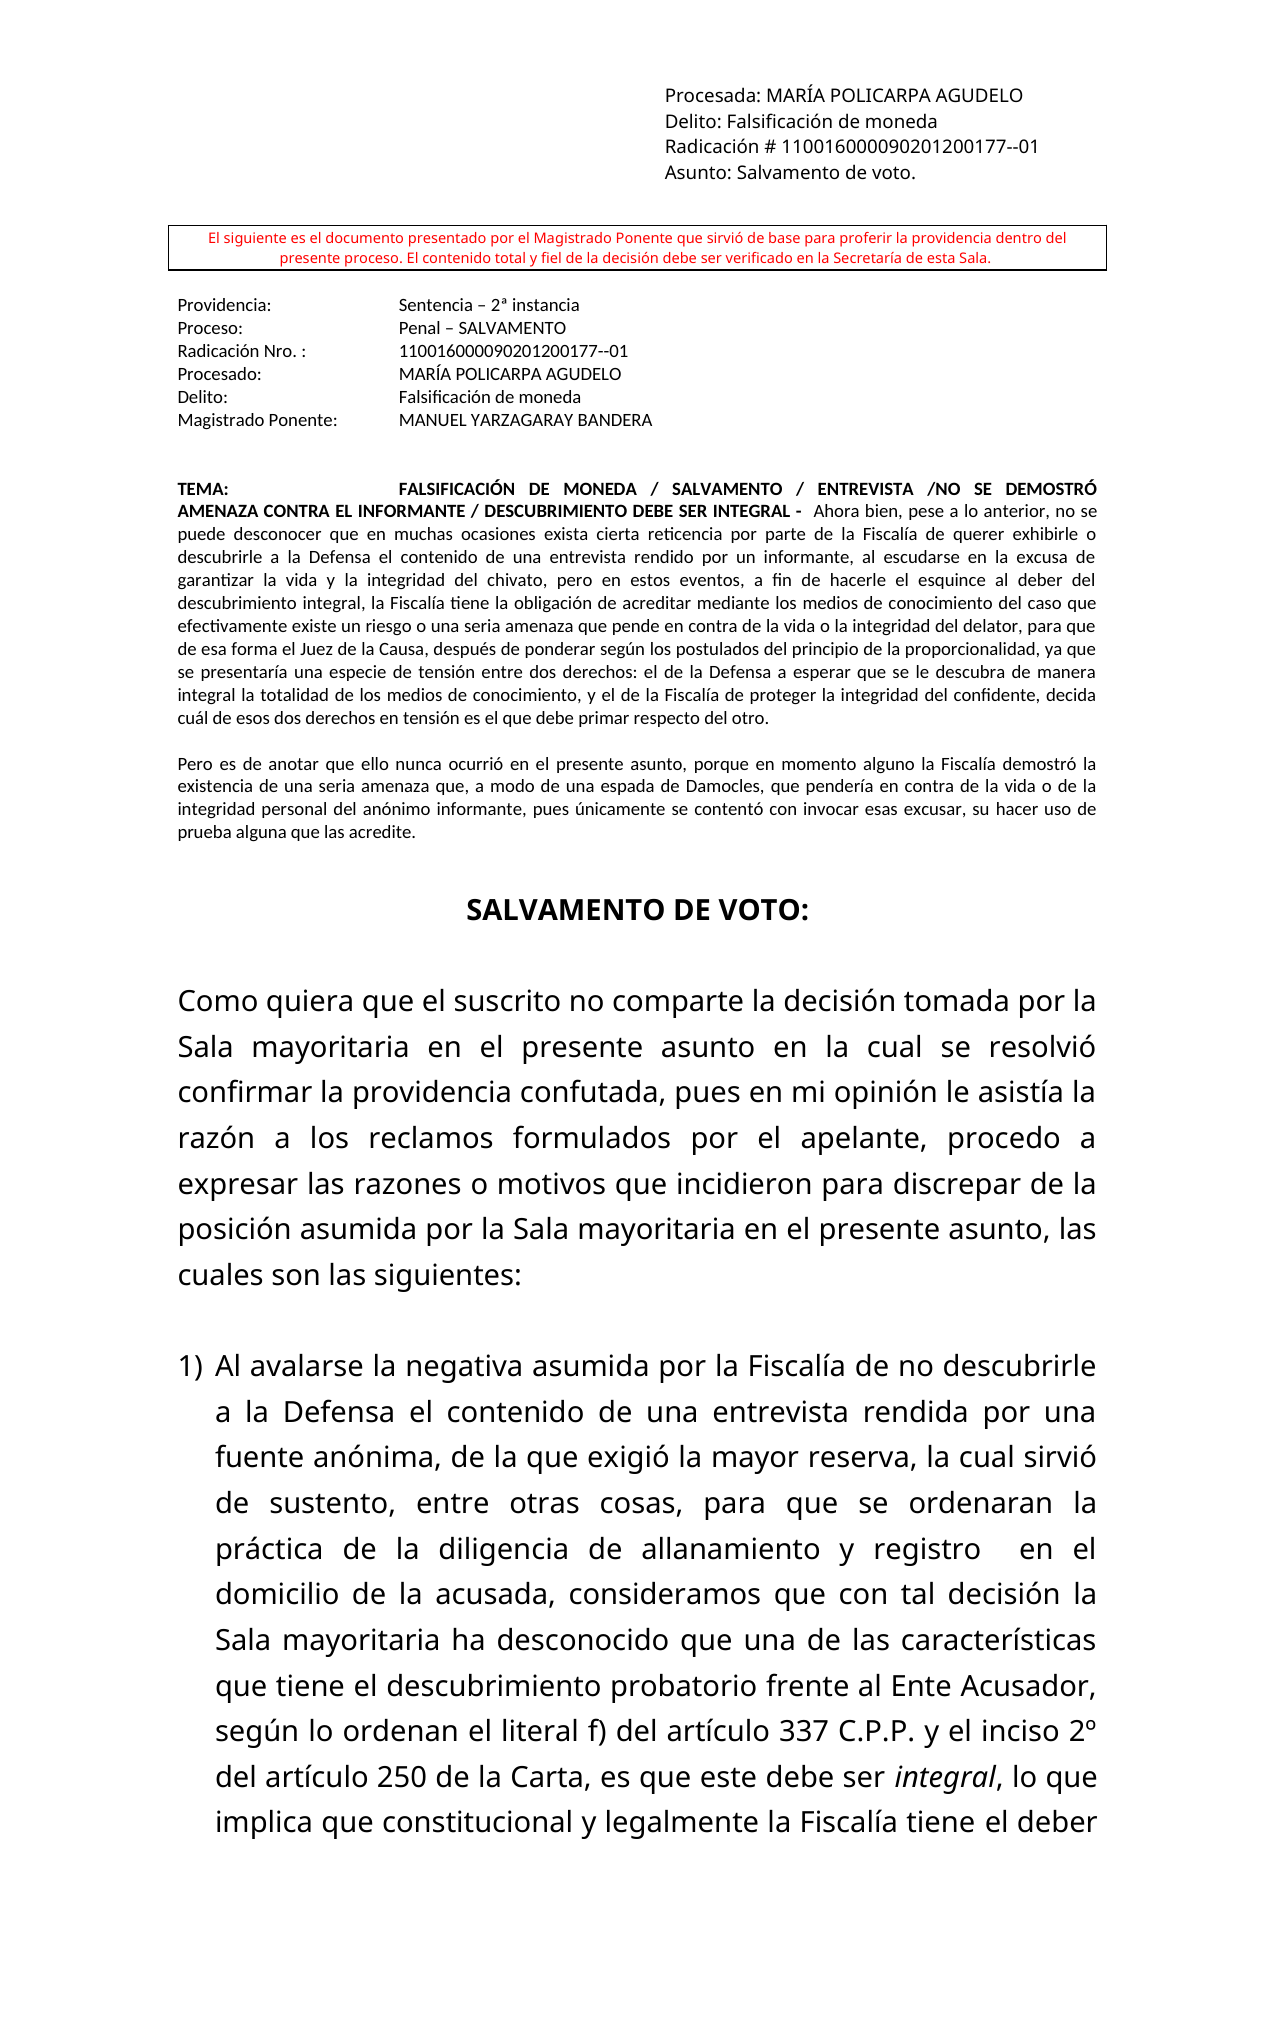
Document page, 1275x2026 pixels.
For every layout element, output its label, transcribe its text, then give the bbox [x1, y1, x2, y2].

text Procesado: MARÍA POLICARPA AGUDELO [177, 362, 1098, 385]
text Delito: Falsificación de moneda [177, 385, 1098, 408]
text Como quiera que el suscrito no comparte la decisión tomada por la Sala mayoritaria en el presente asunto en la cual se resolvió confirmar la providencia confutada, pues en mi opinión le asistía la razón a los reclamos formulados por el apelante, procedo a expresar las razones o motivos que incidieron para discrepar de la posición asumida por la Sala mayoritaria en el presente asunto, las cuales son las siguientes: [177, 981, 1098, 1294]
text El siguiente es el documento presentado por el Magistrado Ponente que sirvió de base para proferir la providencia dentro del presente proceso. El contenido total y fiel de la decisión debe ser verificado en la Secretaría de esta Sala. [169, 226, 1106, 269]
text Magistrado Ponente: MANUEL YARZAGARAY BANDERA [177, 408, 1098, 431]
text SALVAMENTO DE VOTO: [177, 889, 1098, 929]
text TEMA: FALSIFICACIÓN DE MONEDA / SALVAMENTO / ENTREVISTA /NO SE DEMOSTRÓ AMENAZA CONTRA EL INFORMANTE / DESCUBRIMIENTO DEBE SER INTEGRAL - Ahora bien, pese a lo anterior, no se puede desconocer que en muchas ocasiones exista cierta reticencia por parte de la Fiscalía de querer exhibirle o descubrirle a la Defensa el contenido de una entrevista rendido por un informante, al escudarse en la excusa de garantizar la vida y la integridad del chivato, pero en estos eventos, a fin de hacerle el esquince al deber del descubrimiento integral, la Fiscalía tiene la obligación de acreditar mediante los medios de conocimiento del caso que efectivamente existe un riesgo o una seria amenaza que pende en contra de la vida o la integridad del delator, para que de esa forma el Juez de la Causa, después de ponderar según los postulados del principio de la proporcionalidad, ya que se presentaría una especie de tensión entre dos derechos: el de la Defensa a esperar que se le descubra de manera integral la totalidad de los medios de conocimiento, y el de la Fiscalía de proteger la integridad del confidente, decida cuál de esos dos derechos en tensión es el que debe primar respecto del otro. [177, 477, 1098, 729]
text Radicación Nro. : 110016000090201200177--01 [177, 339, 1098, 362]
text Pero es de anotar que ello nunca ocurrió en el presente asunto, porque en momento alguno la Fiscalía demostró la existencia de una seria amenaza que, a modo de una espada de Damocles, que pendería en contra de la vida o de la integridad personal del anónimo informante, pues únicamente se contentó con invocar esas excusar, su hacer uso de prueba alguna que las acredite. [177, 752, 1098, 843]
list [177, 1346, 1098, 1841]
text Providencia: Sentencia – 2ª instancia [177, 293, 1098, 316]
text Proceso: Penal – SALVAMENTO [177, 316, 1098, 339]
